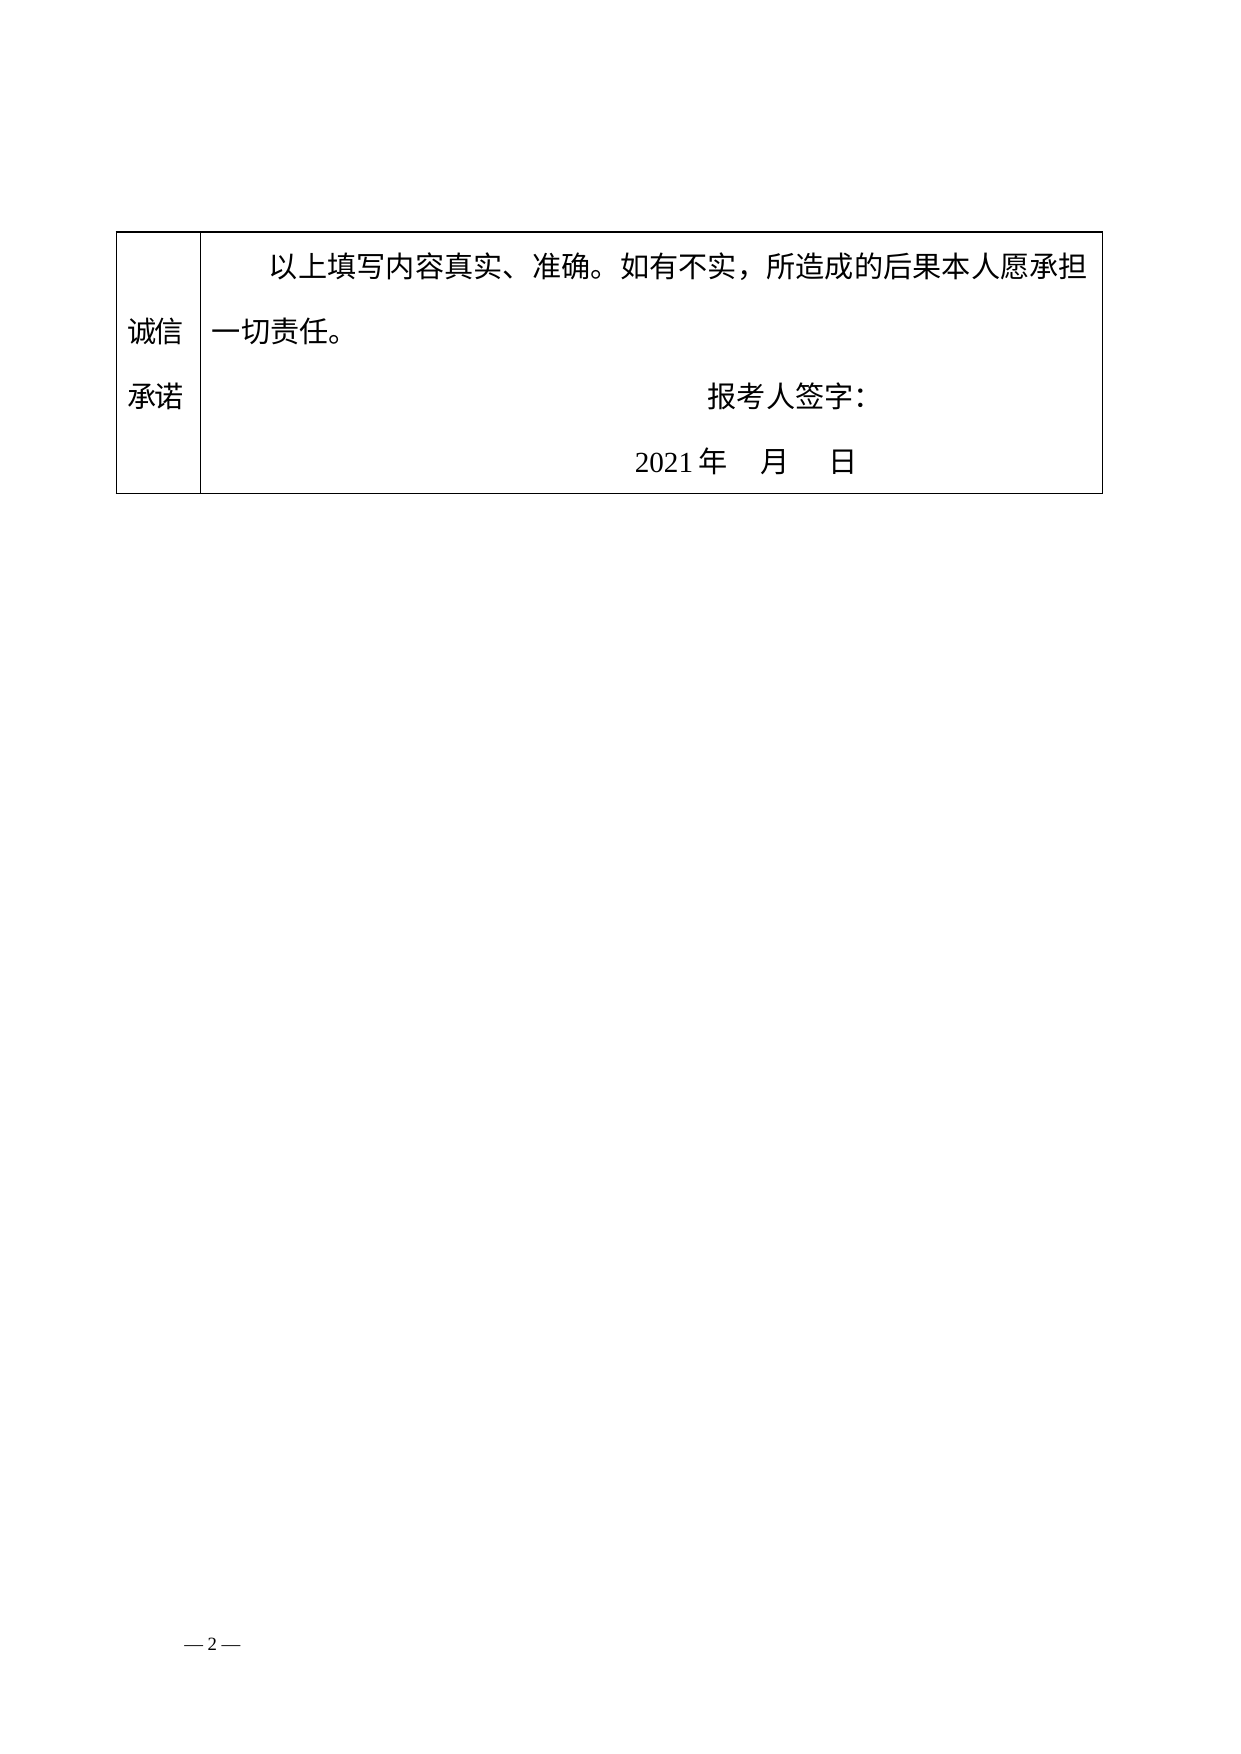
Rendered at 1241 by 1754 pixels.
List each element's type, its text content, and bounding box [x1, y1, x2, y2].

table_cell 以上填写内容真实、准确。如有不实，所造成的后果本人愿承担一切责任。 报考人签字： 2021年 月 日 [201, 233, 1102, 492]
table_cell 诚信 承诺 [117, 233, 200, 492]
